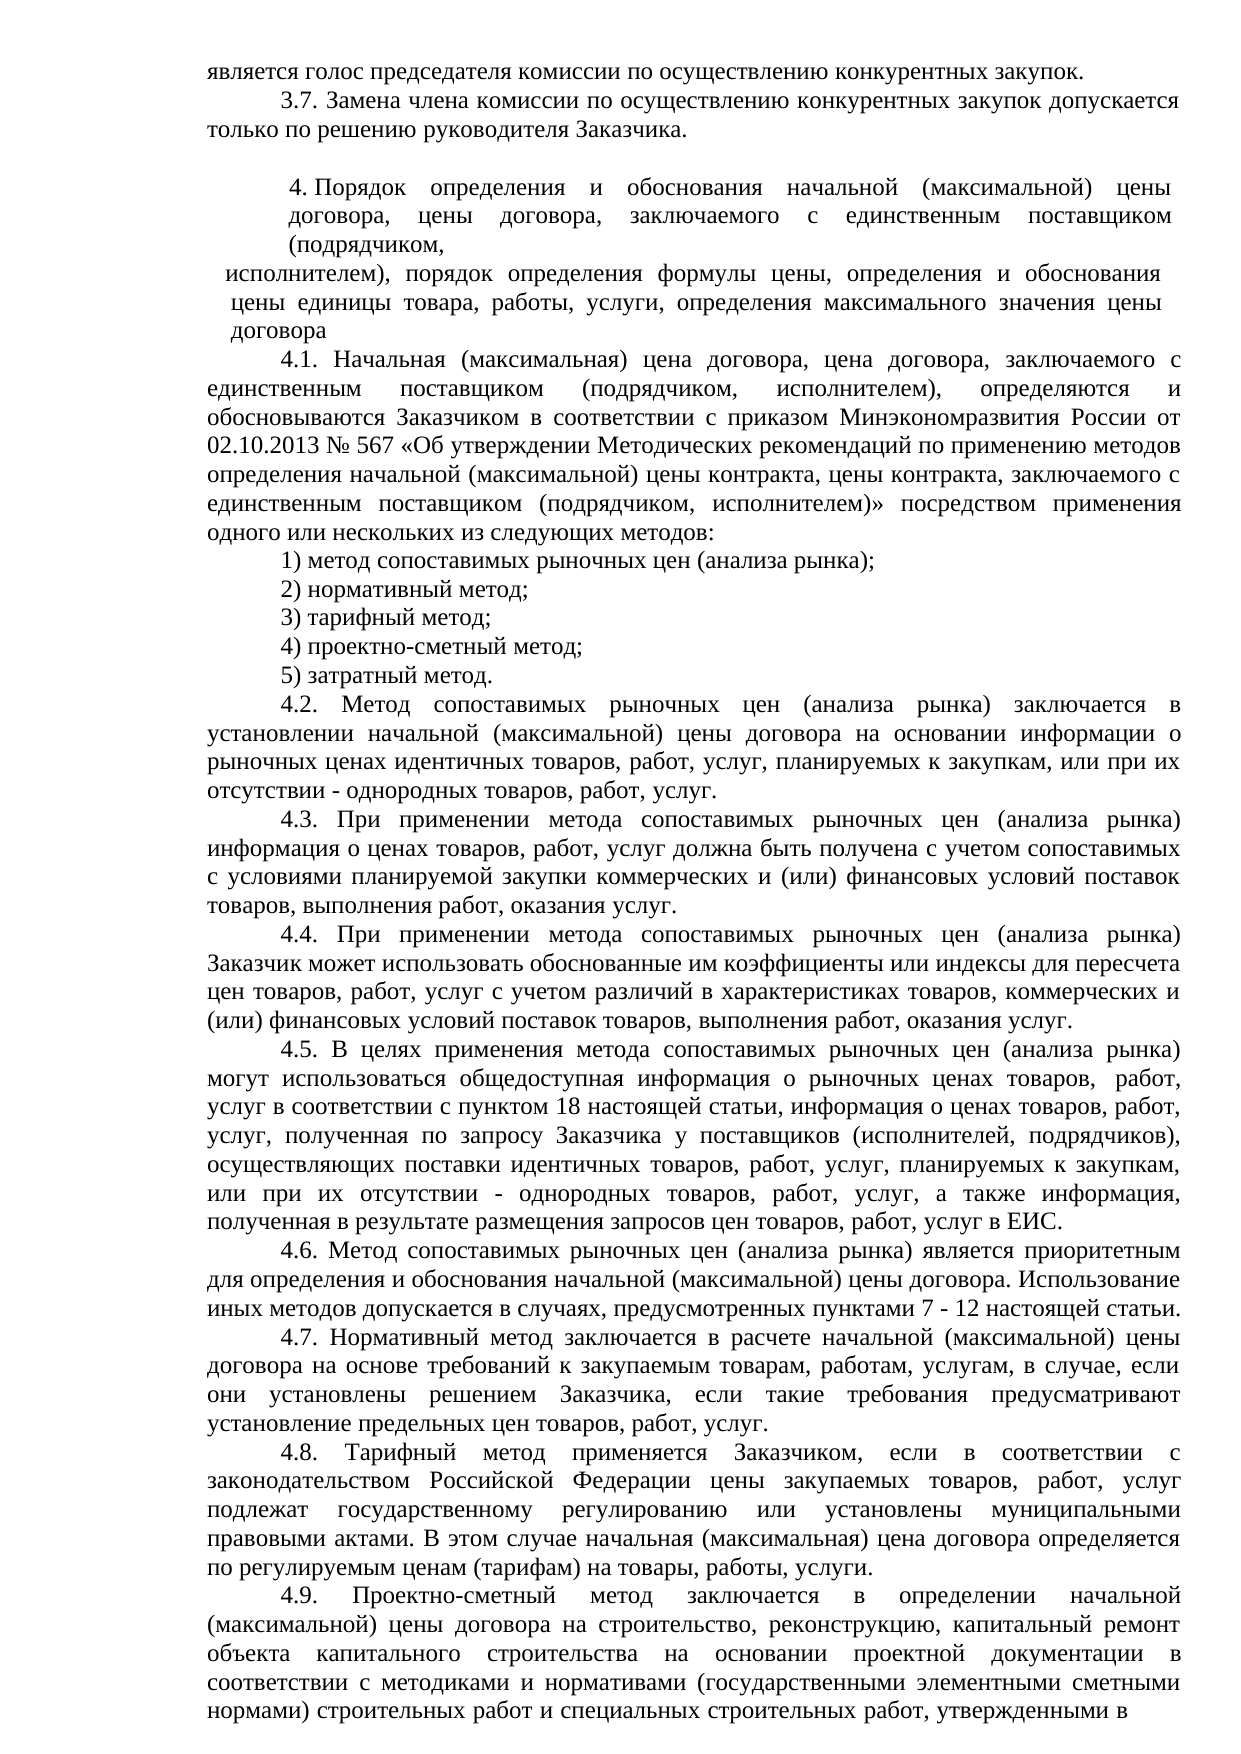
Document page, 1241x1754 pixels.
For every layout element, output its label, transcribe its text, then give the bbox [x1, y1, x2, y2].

text исполнителем), порядок определения формулы цены, определения и обоснования цены единицы товара, работы, услуги, определения максимального значения цены договора [225, 258, 1162, 344]
list Тарифный метод применяется Заказчиком, если в соответствии с законодательством Российской Федерации цены закупаемых товаров, работ, услуг подлежат государственному регулированию или установлены муниципальными правовыми актами. В этом случае начальная (максимальная) цена договора определяется по регулируемым ценам (тарифам) на товары, работы, услуги. [207, 1437, 1181, 1580]
list метод сопоставимых рыночных цен (анализа рынка); [280, 545, 1223, 574]
list Начальная (максимальная) цена договора, цена договора, заключаемого с единственным поставщиком (подрядчиком, исполнителем), определяются и обосновываются Заказчиком в соответствии с приказом Минэкономразвития России от 02.10.2013 № 567 «Об утверждении Методических рекомендаций по применению методов определения начальной (максимальной) цены контракта, цены контракта, заключаемого с единственным поставщиком (подрядчиком, исполнителем)» посредством применения одного или нескольких из следующих методов: [207, 344, 1181, 545]
list проектно-сметный метод; [280, 631, 1223, 660]
list При применении метода сопоставимых рыночных цен (анализа рынка) информация о ценах товаров, работ, услуг должна быть получена с учетом сопоставимых с условиями планируемой закупки коммерческих и (или) финансовых условий поставок товаров, выполнения работ, оказания услуг. [207, 804, 1181, 919]
list При применении метода сопоставимых рыночных цен (анализа рынка) Заказчик может использовать обоснованные им коэффициенты или индексы для пересчета цен товаров, работ, услуг с учетом различий в характеристиках товаров, коммерческих и (или) финансовых условий поставок товаров, выполнения работ, оказания услуг. [207, 919, 1181, 1034]
list В целях применения метода сопоставимых рыночных цен (анализа рынка) могут использоваться общедоступная информация о рыночных ценах товаров, работ, услуг в соответствии с пунктом 18 настоящей статьи, информация о ценах товаров, работ, услуг, полученная по запросу Заказчика у поставщиков (исполнителей, подрядчиков), осуществляющих поставки идентичных товаров, работ, услуг, планируемых к закупкам, или при их отсутствии - однородных товаров, работ, услуг, а также информация, полученная в результате размещения запросов цен товаров, работ, услуг в ЕИС. [207, 1034, 1181, 1235]
list Метод сопоставимых рыночных цен (анализа рынка) является приоритетным для определения и обоснования начальной (максимальной) цены договора. Использование иных методов допускается в случаях, предусмотренных пунктами 7 - 12 настоящей статьи. [207, 1235, 1181, 1321]
list тарифный метод; [280, 603, 1223, 631]
list Замена члена комиссии по осуществлению конкурентных закупок допускается только по решению руководителя Заказчика. [207, 85, 1180, 143]
list затратный метод. [280, 660, 1223, 689]
text является голос председателя комиссии по осуществлению конкурентных закупок. [207, 56, 1223, 85]
list Нормативный метод заключается в расчете начальной (максимальной) цены договора на основе требований к закупаемым товарам, работам, услугам, в случае, если они установлены решением Заказчика, если такие требования предусматривают установление предельных цен товаров, работ, услуг. [207, 1322, 1181, 1437]
list нормативный метод; [280, 574, 1223, 603]
list Проектно-сметный метод заключается в определении начальной (максимальной) цены договора на строительство, реконструкцию, капитальный ремонт объекта капитального строительства на основании проектной документации в соответствии с методиками и нормативами (государственными элементными сметными нормами) строительных работ и специальных строительных работ, утвержденными в [207, 1580, 1181, 1724]
list Метод сопоставимых рыночных цен (анализа рынка) заключается в установлении начальной (максимальной) цены договора на основании информации о рыночных ценах идентичных товаров, работ, услуг, планируемых к закупкам, или при их отсутствии - однородных товаров, работ, услуг. [207, 689, 1181, 804]
list Порядок определения и обоснования начальной (максимальной) цены договора, цены договора, заключаемого с единственным поставщиком (подрядчиком, [288, 172, 1172, 258]
